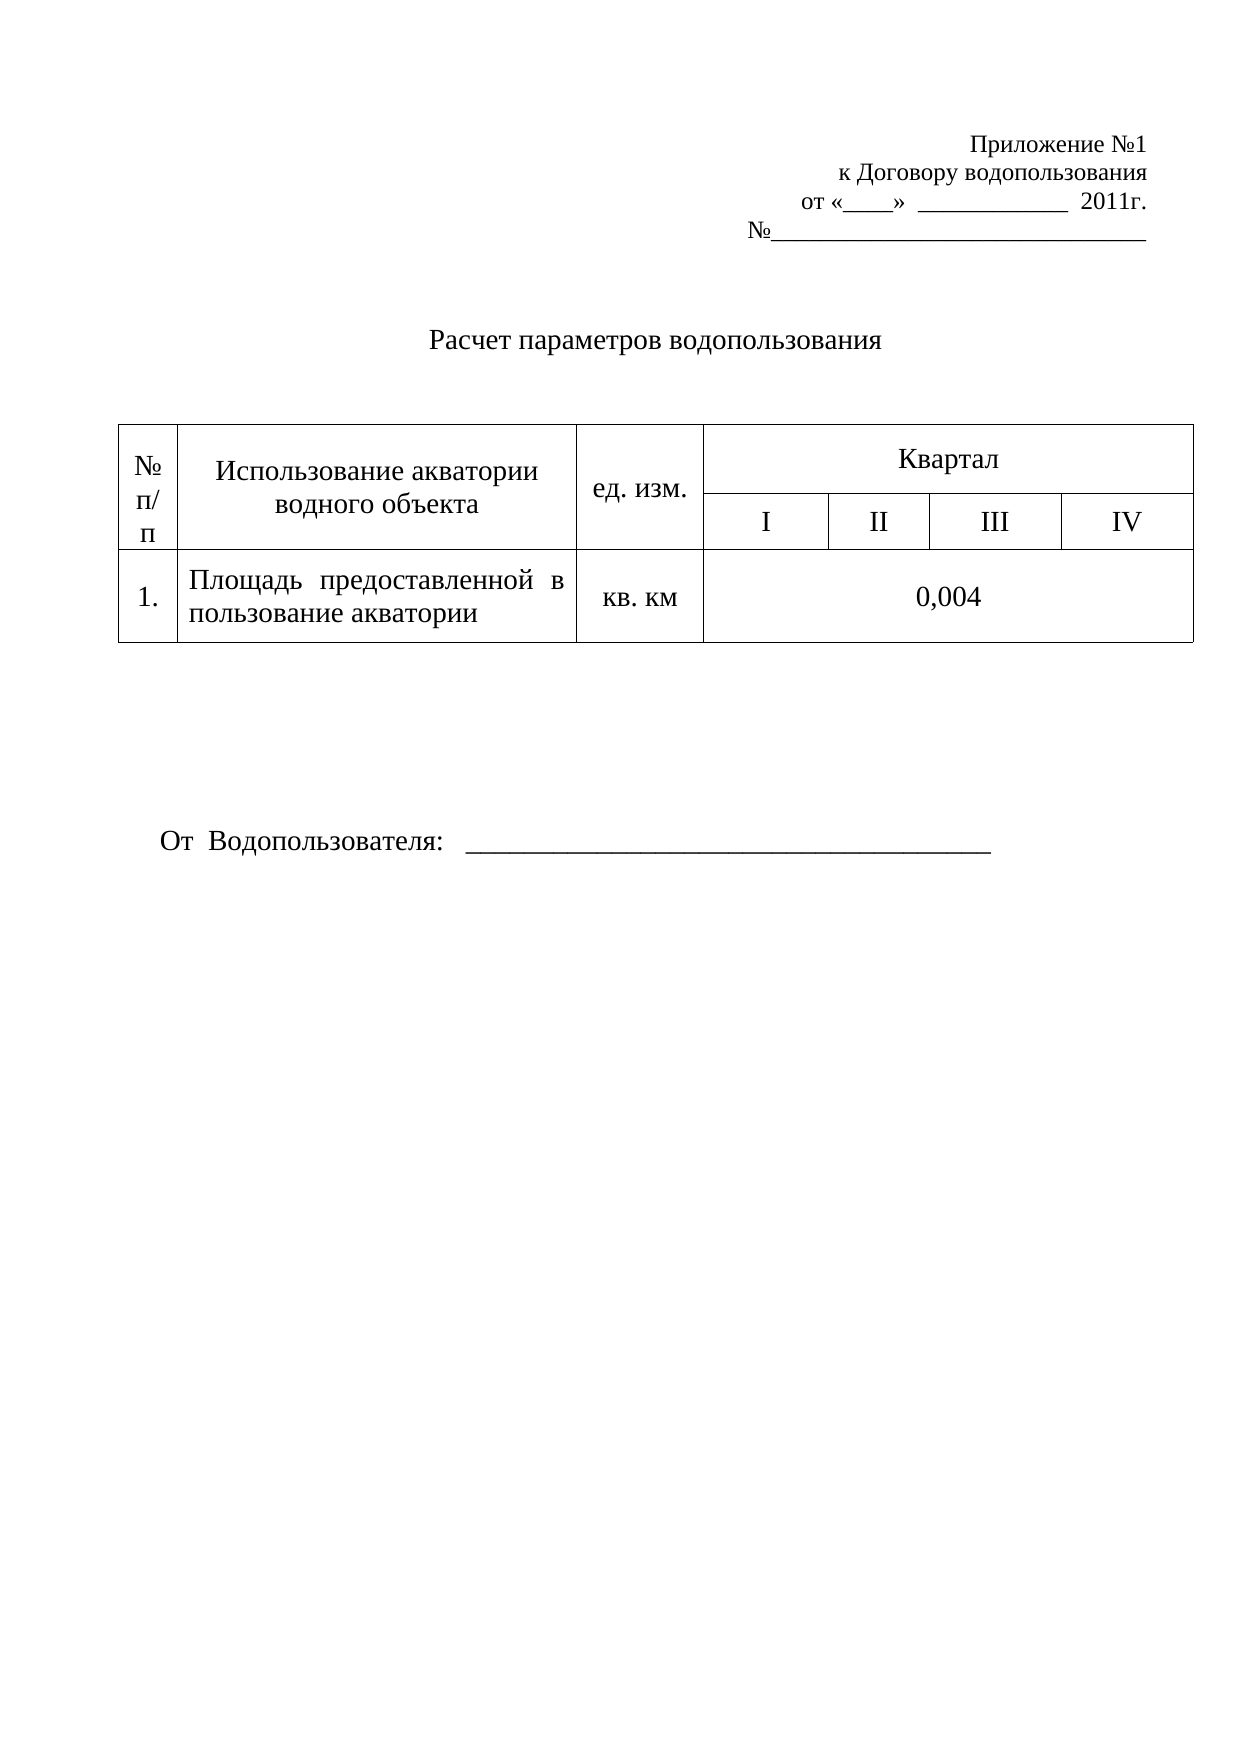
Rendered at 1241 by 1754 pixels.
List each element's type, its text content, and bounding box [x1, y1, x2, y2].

text к Договору водопользования [676, 157, 1152, 186]
table_cell III [930, 494, 1061, 549]
table_cell IV [1062, 494, 1193, 549]
table_cell 0,004 [704, 550, 1193, 642]
table_header Использование акватории водного объекта [178, 425, 576, 549]
table_cell I [704, 494, 828, 549]
text От Водопользователя: ____________________________________ [159, 823, 1157, 856]
table_cell II [829, 494, 929, 549]
table_header ед. изм. [577, 425, 703, 549]
table_header № п/п [119, 425, 177, 549]
text от «____» ____________ 2011г. [676, 186, 1152, 215]
table_cell 1. [119, 550, 177, 642]
text Расчет параметров водопользования [159, 322, 1152, 355]
table_cell кв. км [577, 550, 703, 642]
table_header Квартал [704, 425, 1193, 492]
table_cell Площадь предоставленной в пользование акватории [178, 550, 576, 642]
text Приложение №1 [676, 129, 1152, 157]
text №______________________________ [159, 215, 1152, 244]
